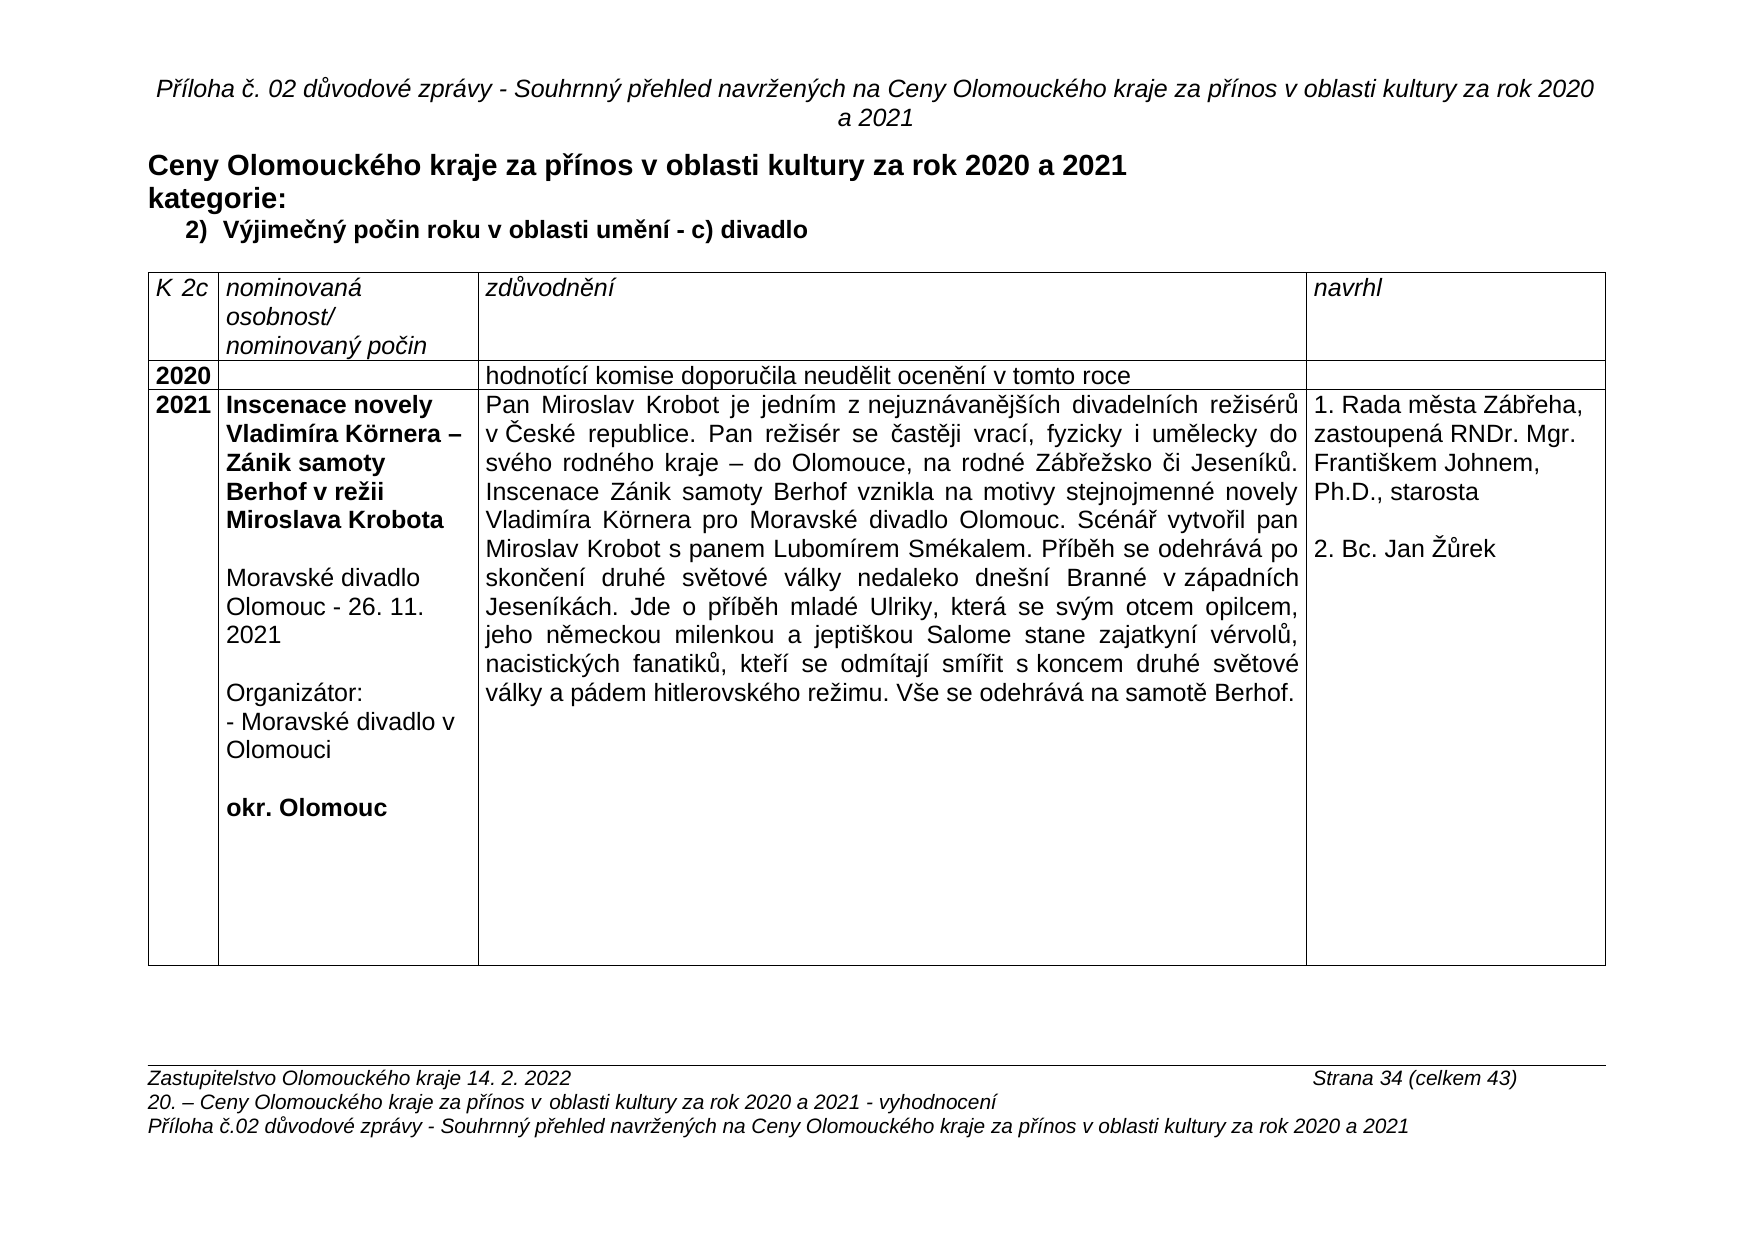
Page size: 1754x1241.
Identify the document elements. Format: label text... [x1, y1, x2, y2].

list Výjimečný počin roku v oblasti umění - c) divadlo [185, 215, 1606, 243]
text kategorie: [148, 181, 1606, 215]
table_header nominovaná osobnost/ nominovaný počin [219, 273, 478, 359]
table_cell Pan Miroslav Krobot je jedním z nejuznávanějších divadelních režisérů v České republice. Pan režisér se častěji vrací, fyzicky i umělecky do svého rodného kraje – do Olomouce, na rodné Zábřežsko či Jeseníků. Inscenace Zánik samoty Berhof vznikla na motivy stejnojmenné novely Vladimíra Körnera pro Moravské divadlo Olomouc. Scénář vytvořil pan Miroslav Krobot s panem Lubomírem Smékalem. Příběh se odehrává po skončení druhé světové války nedaleko dnešní Branné v západních Jeseníkách. Jde o příběh mladé Ulriky, která se svým otcem opilcem, jeho německou milenkou a jeptiškou Salome stane zajatkyní vérvolů, nacistických fanatiků, kteří se odmítají smířit s koncem druhé světové války a pádem hitlerovského režimu. Vše se odehrává na samotě Berhof. [479, 390, 1306, 965]
table_cell Inscenace novely Vladimíra Körnera – Zánik samoty Berhof v režii Miroslava Krobota Moravské divadlo Olomouc - 26. 11. 2021 Organizátor: - Moravské divadlo v Olomouci okr. Olomouc [219, 390, 478, 965]
table_cell 2020 [149, 361, 218, 389]
table_cell 2021 [149, 390, 218, 965]
table_header navrhl [1307, 273, 1605, 359]
table_header zdůvodnění [479, 273, 1306, 359]
table_cell [219, 361, 478, 389]
text Ceny Olomouckého kraje za přínos v oblasti kultury za rok 2020 a 2021 [148, 148, 1606, 181]
table_cell [1307, 361, 1605, 389]
table_cell hodnotící komise doporučila neudělit ocenění v tomto roce [479, 361, 1306, 389]
table_cell 1. Rada města Zábřeha, zastoupená RNDr. Mgr. Františkem Johnem, Ph.D., starosta 2. Bc. Jan Žůrek [1307, 390, 1605, 965]
table_header K 2c [149, 273, 218, 359]
